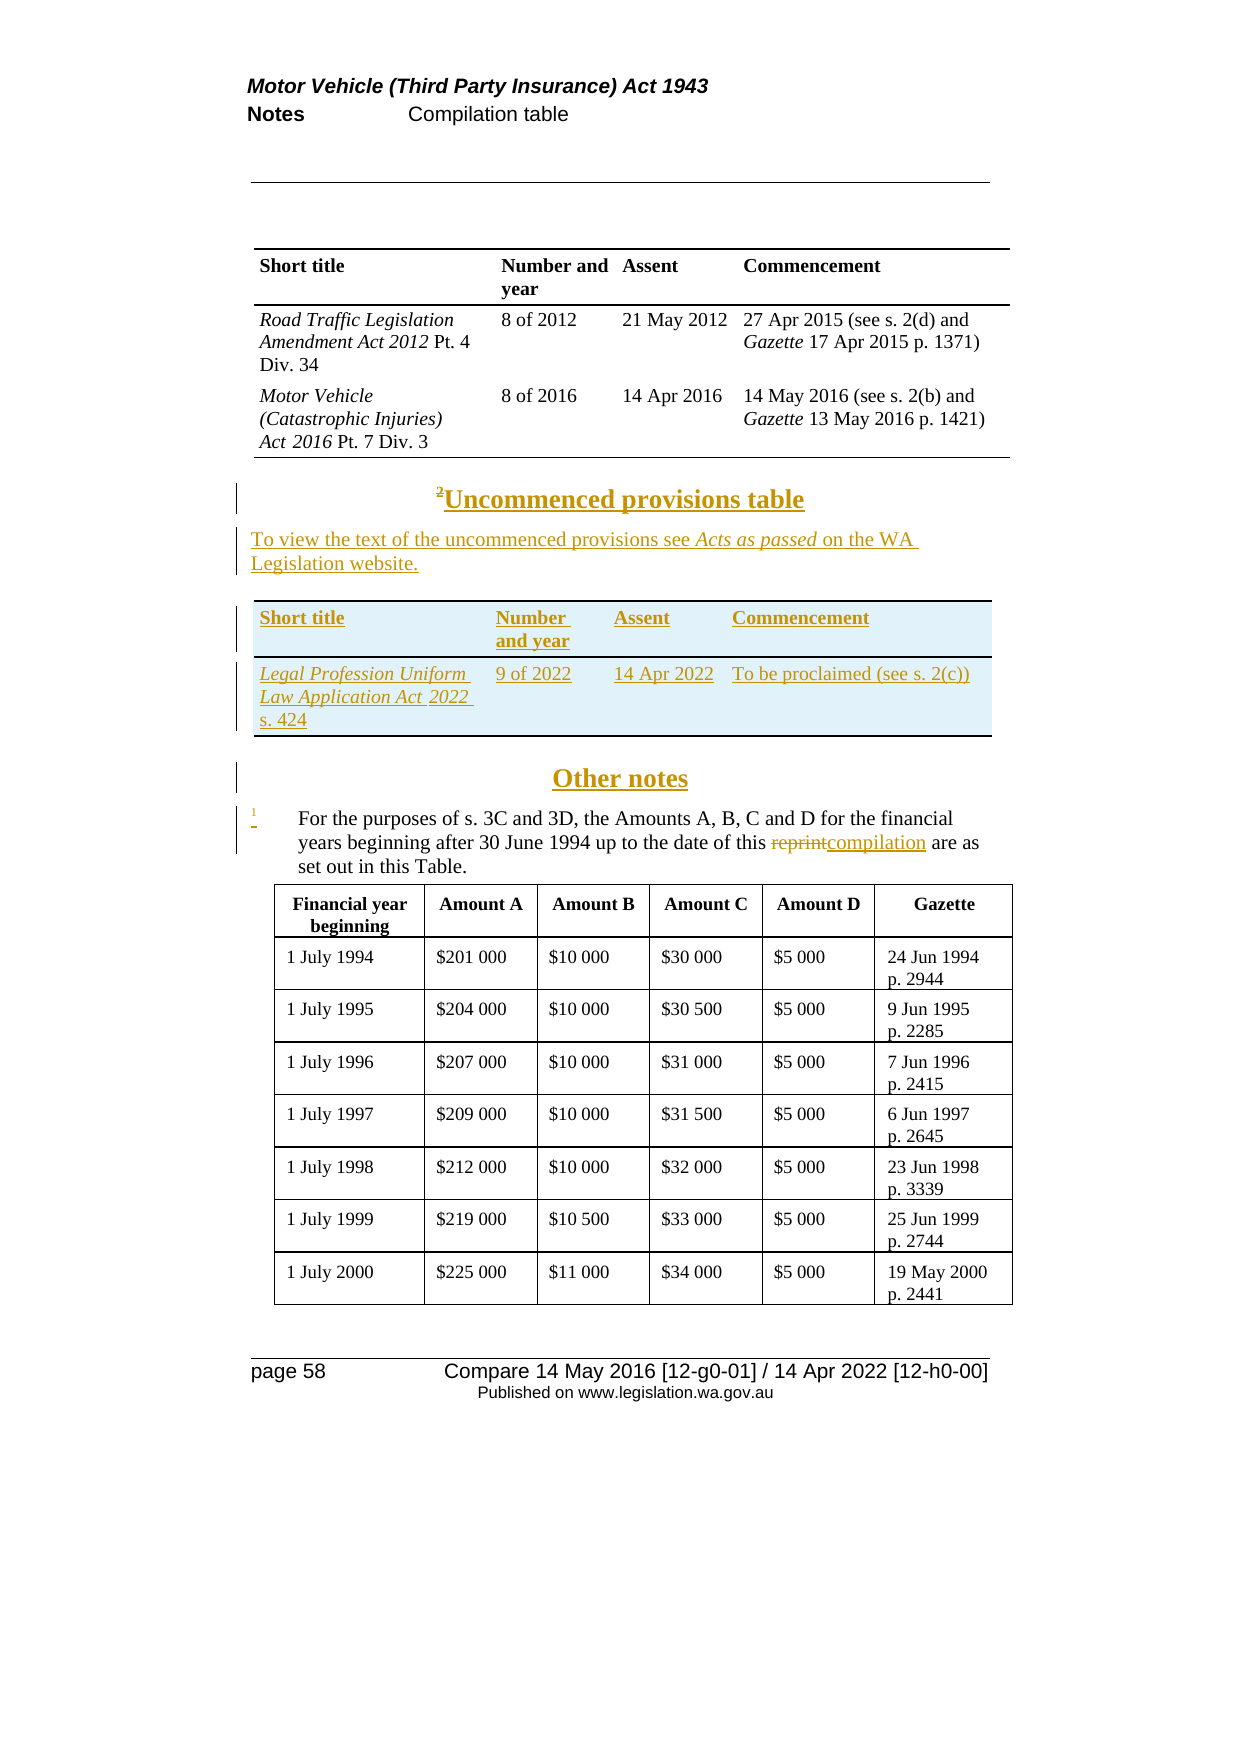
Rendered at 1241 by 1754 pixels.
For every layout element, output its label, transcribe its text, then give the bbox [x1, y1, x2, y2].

table_cell $225 000 [425, 1253, 537, 1304]
table_header Short title [254, 250, 495, 303]
table_cell 14 May 2016 (see s. 2(b) and Gazette 13 May 2016 p. 1421) [737, 380, 1009, 457]
table_cell $209 000 [425, 1095, 537, 1146]
table_cell $31 500 [650, 1095, 762, 1146]
table_cell 1 July 1997 [275, 1095, 424, 1146]
table_cell 9 Jun 1995 p. 2285 [875, 990, 1012, 1041]
table_header Amount B [538, 885, 649, 936]
table_cell 21 May 2012 [616, 306, 737, 380]
table_cell $10 000 [538, 938, 649, 989]
table_cell $5 000 [763, 1148, 874, 1199]
table_cell $204 000 [425, 990, 537, 1041]
table_cell $10 000 [538, 1043, 649, 1094]
table_cell $10 000 [538, 1095, 649, 1146]
table_cell $5 000 [763, 1095, 874, 1146]
table_cell 1 July 1995 [275, 990, 424, 1041]
table_cell $5 000 [763, 938, 874, 989]
table_cell $34 000 [650, 1253, 762, 1304]
table_cell $5 000 [763, 1200, 874, 1251]
table_cell 7 Jun 1996 p. 2415 [875, 1043, 1012, 1094]
table_cell 1 July 1996 [275, 1043, 424, 1094]
table_header Gazette [875, 885, 1012, 936]
table_cell 1 July 1998 [275, 1148, 424, 1199]
table_cell 6 Jun 1997 p. 2645 [875, 1095, 1012, 1146]
table_cell $30 000 [650, 938, 762, 989]
table_cell $212 000 [425, 1148, 537, 1199]
table_header Financial year beginning [275, 885, 424, 936]
table_cell $10 000 [538, 1148, 649, 1199]
table_header Amount D [763, 885, 874, 936]
table_cell 1 July 2000 [275, 1253, 424, 1304]
table_cell 8 of 2016 [495, 380, 616, 457]
table_cell Road Traffic Legislation Amendment Act 2012 Pt. 4 Div. 34 [254, 306, 495, 380]
table_cell $201 000 [425, 938, 537, 989]
table_cell $33 000 [650, 1200, 762, 1251]
table_cell $207 000 [425, 1043, 537, 1094]
table_cell 8 of 2012 [495, 306, 616, 380]
table_cell $11 000 [538, 1253, 649, 1304]
table_cell 1 July 1999 [275, 1200, 424, 1251]
table_cell $219 000 [425, 1200, 537, 1251]
table_cell $31 000 [650, 1043, 762, 1094]
table_cell Motor Vehicle (Catastrophic Injuries) Act 2016 Pt. 7 Div. 3 [254, 380, 495, 457]
table_header Amount C [650, 885, 762, 936]
table_cell 24 Jun 1994 p. 2944 [875, 938, 1012, 989]
table_header Commencement [737, 250, 1009, 303]
table_cell $5 000 [763, 990, 874, 1041]
table_cell $10 000 [538, 990, 649, 1041]
table_cell 1 July 1994 [275, 938, 424, 989]
table_cell $5 000 [763, 1253, 874, 1304]
table_cell 19 May 2000 p. 2441 [875, 1253, 1012, 1304]
table_cell $5 000 [763, 1043, 874, 1094]
table_cell 14 Apr 2016 [616, 380, 737, 457]
table_cell 27 Apr 2015 (see s. 2(d) and Gazette 17 Apr 2015 p. 1371) [737, 306, 1009, 380]
text For the purposes of s. 3C and 3D, the Amounts A, B, C and D for the financial years beginning after 30 June 1994 up to the date of this are as set out in this Table. [251, 806, 990, 878]
table_header Number and year [495, 250, 616, 303]
table_cell 23 Jun 1998 p. 3339 [875, 1148, 1012, 1199]
table_cell 25 Jun 1999 p. 2744 [875, 1200, 1012, 1251]
table_header Assent [616, 250, 737, 303]
table_cell $32 000 [650, 1148, 762, 1199]
table_header Amount A [425, 885, 537, 936]
table_cell $30 500 [650, 990, 762, 1041]
table_cell $10 500 [538, 1200, 649, 1251]
